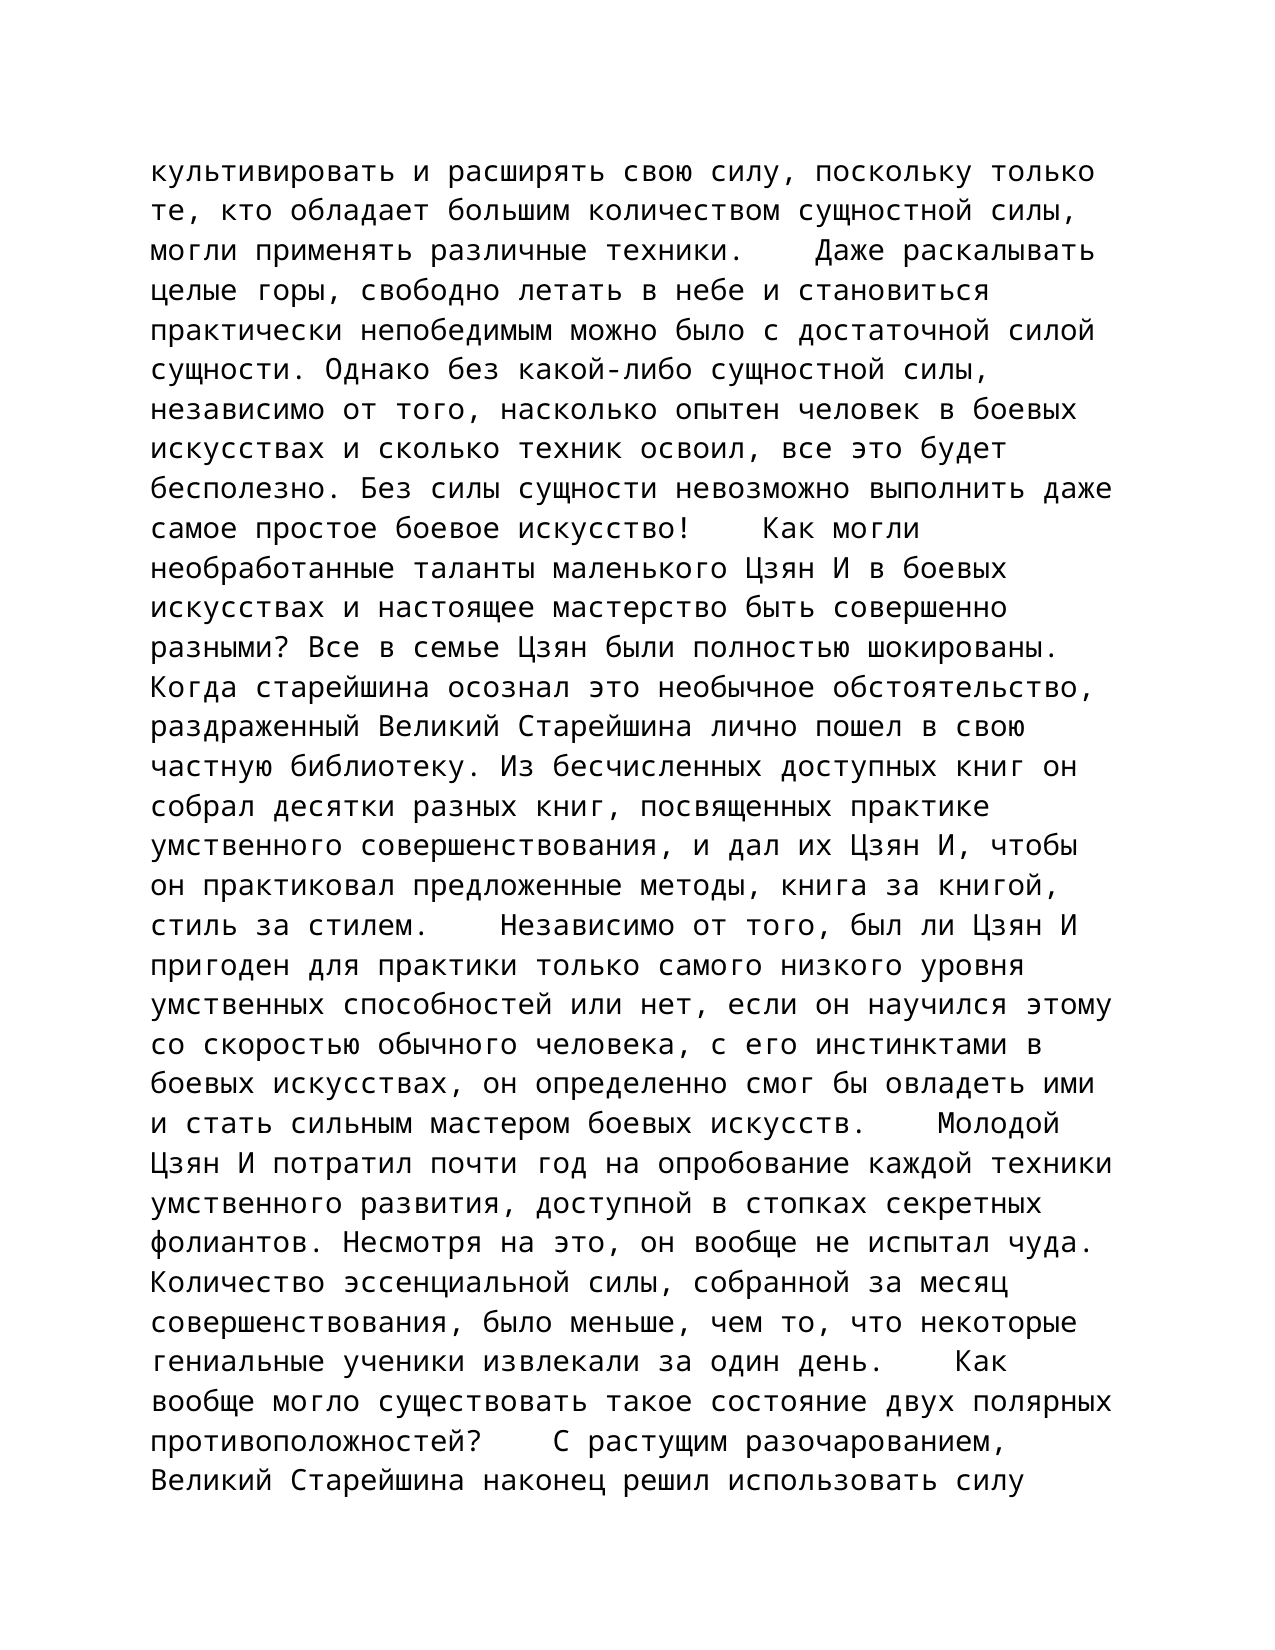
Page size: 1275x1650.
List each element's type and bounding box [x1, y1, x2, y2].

text [150, 150, 1125, 1499]
